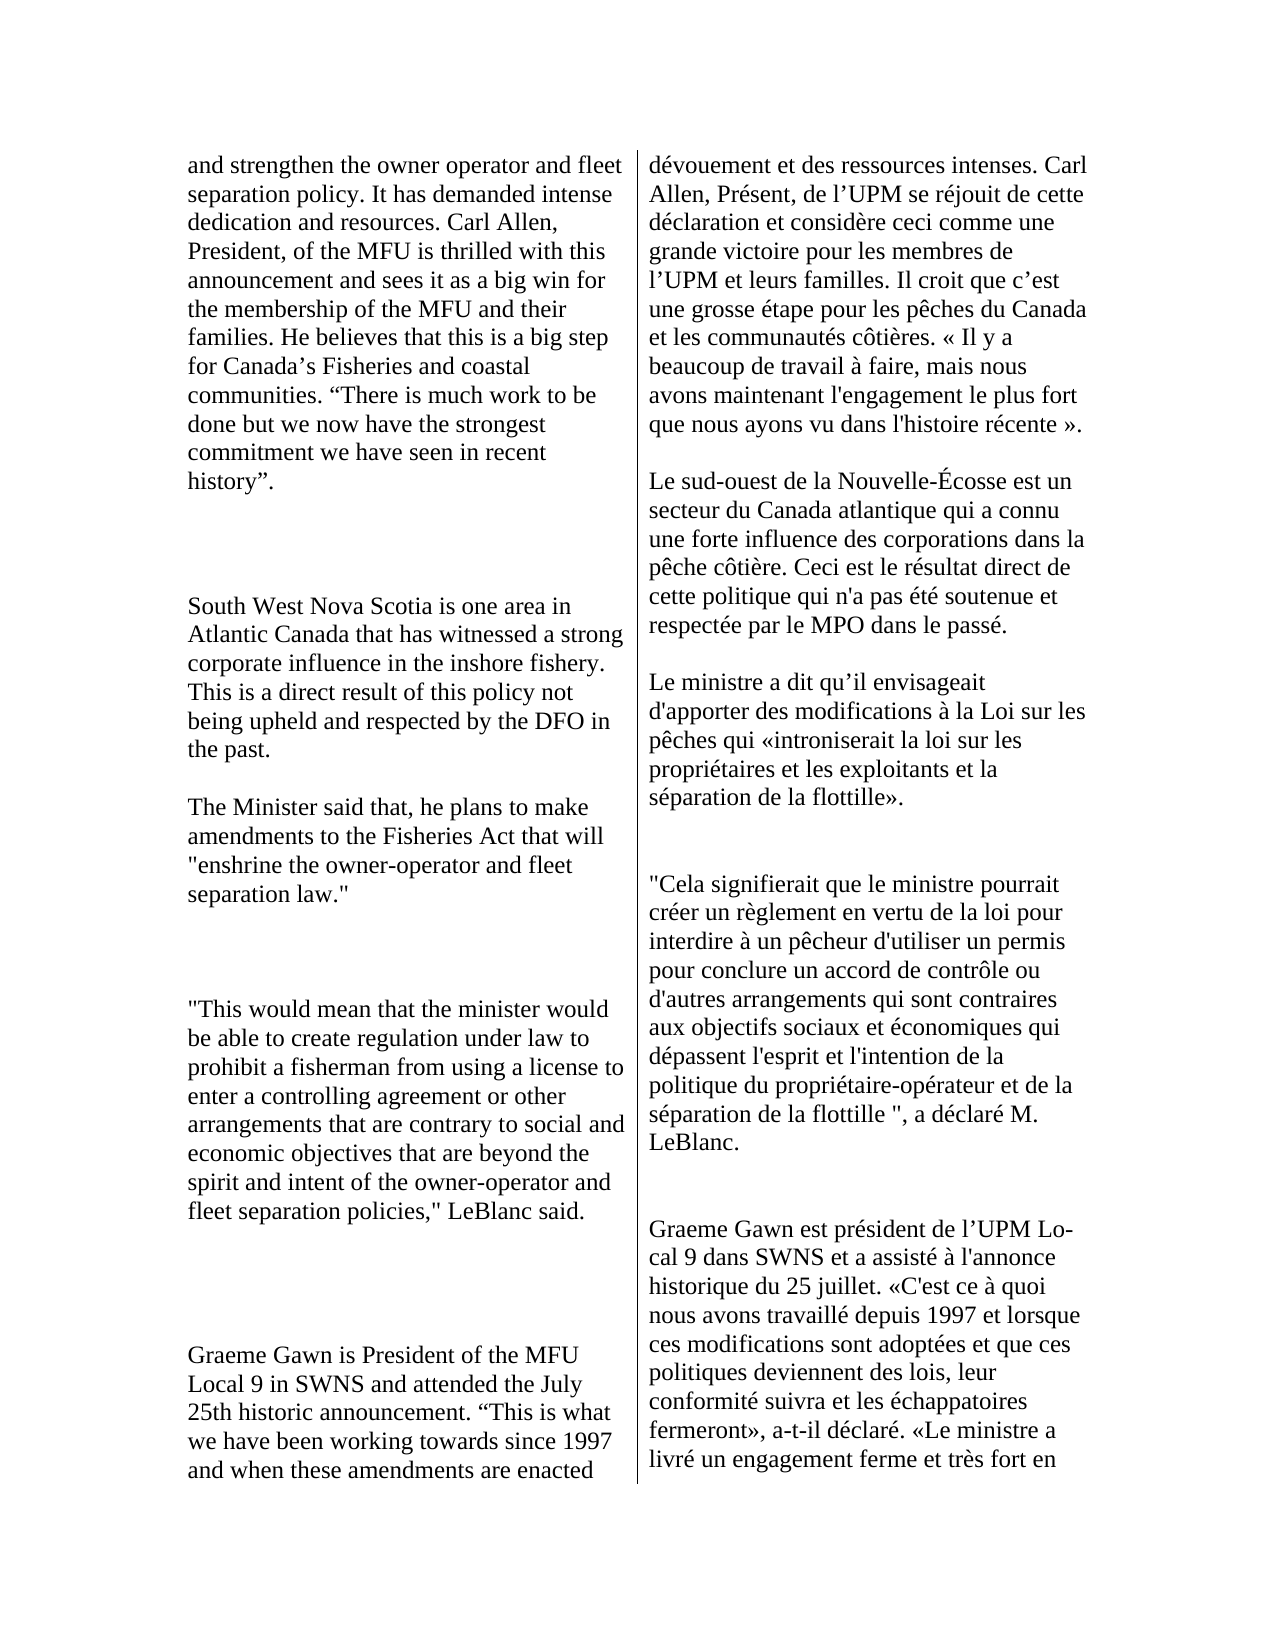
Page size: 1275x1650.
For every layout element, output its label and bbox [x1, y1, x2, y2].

table_header [176, 150, 637, 1484]
table_header [638, 150, 1099, 1484]
